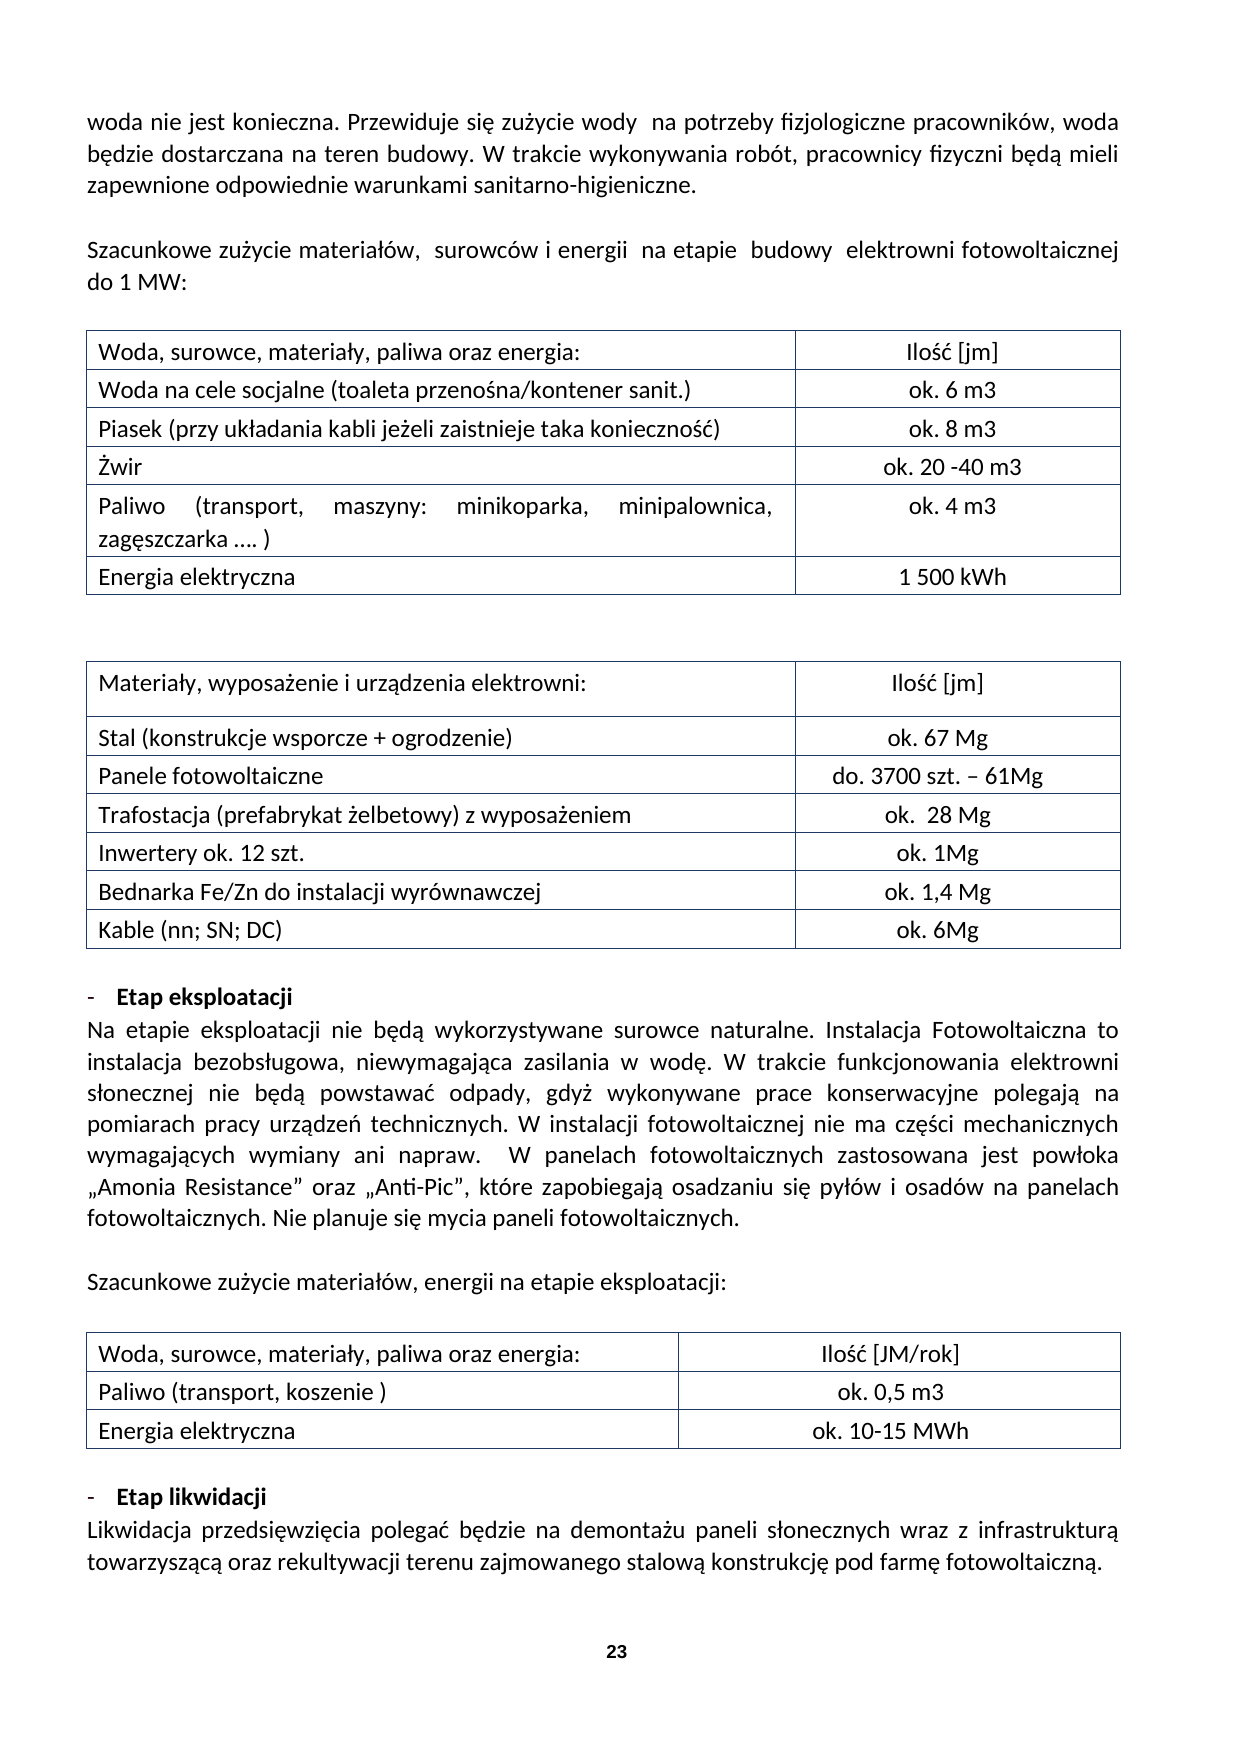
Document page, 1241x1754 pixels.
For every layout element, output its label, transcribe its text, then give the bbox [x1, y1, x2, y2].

table_cell ok. 4 m3 [796, 485, 1120, 556]
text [87, 107, 1121, 200]
text Na etapie eksploatacji nie będą wykorzystywane surowce naturalne. Instalacja Fotowoltaiczna to instalacja bezobsługowa, niewymagająca zasilania w wodę. W trakcie funkcjonowania elektrowni słonecznej nie będą powstawać odpady, gdyż wykonywane prace konserwacyjne polegają na pomiarach pracy urządzeń technicznych. W instalacji fotowoltaicznej nie ma części mechanicznych wymagających wymiany ani napraw. W panelach fotowoltaicznych zastosowana jest powłoka „Amonia Resistance” oraz „Anti-Pic”, które zapobiegają osadzaniu się pyłów i osadów na panelach fotowoltaicznych. Nie planuje się mycia paneli fotowoltaicznych. [87, 1014, 1121, 1233]
text Likwidacja przedsięwzięcia polegać będzie na demontażu paneli słonecznych wraz z infrastrukturą towarzyszącą oraz rekultywacji terenu zajmowanego stalową konstrukcję pod farmę fotowoltaiczną. [87, 1514, 1121, 1576]
table_cell Panele fotowoltaiczne [87, 756, 795, 793]
table_cell ok. 1,4 Mg [796, 871, 1120, 909]
table_cell 1 500 kWh [796, 557, 1120, 594]
table_cell Żwir [87, 447, 795, 484]
text Szacunkowe zużycie materiałów, energii na etapie eksploatacji: [87, 1266, 1121, 1297]
table_cell ok. 1Mg [796, 833, 1120, 870]
table_header Ilość [jm] [796, 331, 1120, 368]
list Etap eksploatacji [87, 981, 1121, 1012]
table_cell Inwertery ok. 12 szt. [87, 833, 795, 870]
list Etap likwidacji [87, 1482, 1121, 1512]
table_cell do. 3700 szt. – 61Mg [796, 756, 1120, 793]
table_cell Bednarka Fe/Zn do instalacji wyrównawczej [87, 871, 795, 909]
text Szacunkowe zużycie materiałów, surowców i energii na etapie budowy elektrowni fotowoltaicznej do 1 MW: [87, 234, 1121, 296]
table_header Woda, surowce, materiały, paliwa oraz energia: [87, 331, 795, 368]
table_cell ok. 10-15 MWh [679, 1410, 1120, 1448]
table_cell Paliwo (transport, koszenie ) [87, 1372, 678, 1409]
table_cell ok. 20 -40 m3 [796, 447, 1120, 484]
table_cell Kable (nn; SN; DC) [87, 910, 795, 947]
table_cell ok. 67 Mg [796, 717, 1120, 755]
table_cell ok. 8 m3 [796, 408, 1120, 446]
table_cell Stal (konstrukcje wsporcze + ogrodzenie) [87, 717, 795, 755]
table_cell Woda na cele socjalne (toaleta przenośna/kontener sanit.) [87, 370, 795, 407]
table_cell Energia elektryczna [87, 557, 795, 594]
table_cell ok. 6Mg [796, 910, 1120, 947]
table_cell Energia elektryczna [87, 1410, 678, 1448]
table_header Woda, surowce, materiały, paliwa oraz energia: [87, 1333, 678, 1371]
table_cell Trafostacja (prefabrykat żelbetowy) z wyposażeniem [87, 794, 795, 832]
table_cell ok. 28 Mg [796, 794, 1120, 832]
table_header Materiały, wyposażenie i urządzenia elektrowni: [87, 662, 795, 716]
table_header Ilość [jm] [796, 662, 1120, 716]
table_cell ok. 0,5 m3 [679, 1372, 1120, 1409]
table_cell Piasek (przy układania kabli jeżeli zaistnieje taka konieczność) [87, 408, 795, 446]
table_cell Paliwo (transport, maszyny: minikoparka, minipalownica, zagęszczarka …. ) [87, 485, 795, 556]
table_header Ilość [JM/rok] [679, 1333, 1120, 1371]
table_cell ok. 6 m3 [796, 370, 1120, 407]
